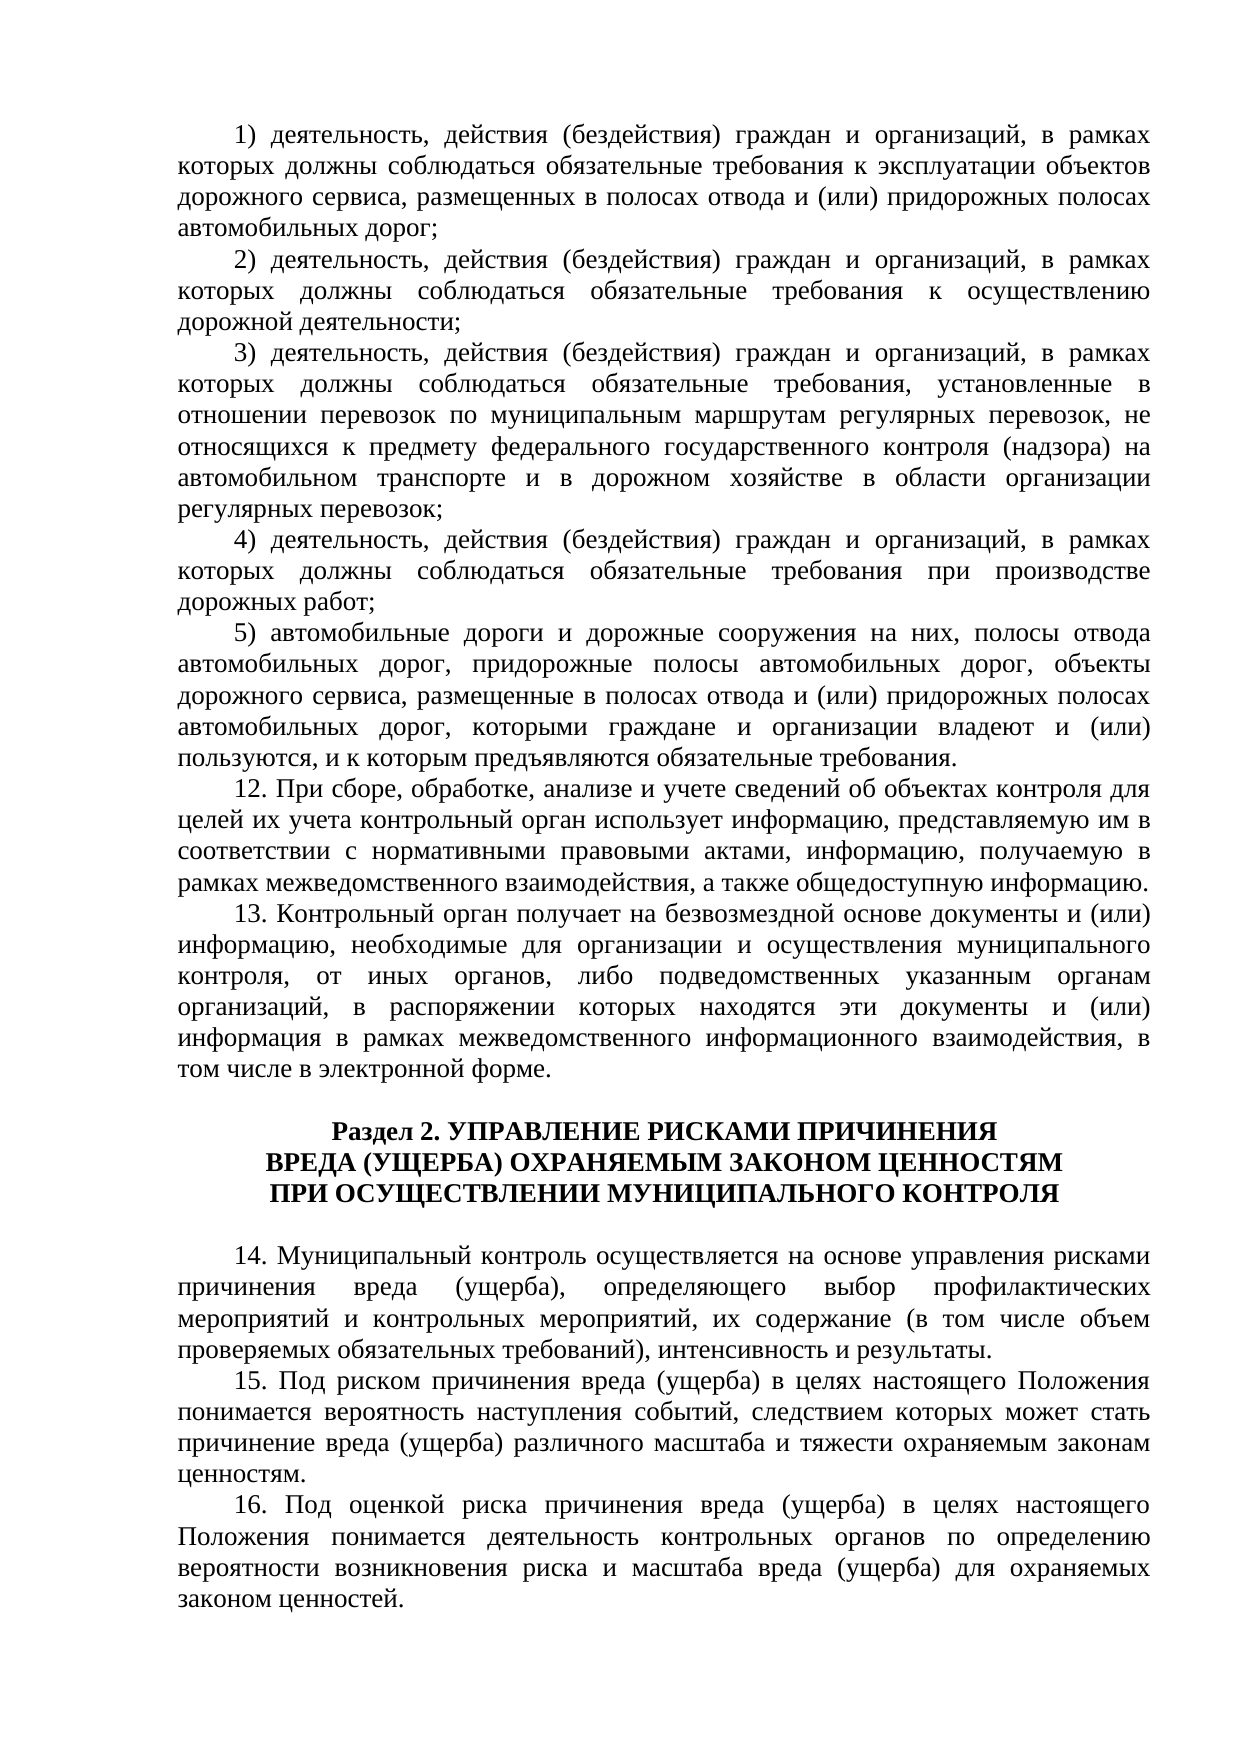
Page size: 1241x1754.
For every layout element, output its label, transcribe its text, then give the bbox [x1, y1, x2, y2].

text 14. Муниципальный контроль осуществляется на основе управления рисками причинения вреда (ущерба), определяющего выбор профилактических мероприятий и контрольных мероприятий, их содержание (в том числе объем проверяемых обязательных требований), интенсивность и результаты. [177, 1239, 1152, 1364]
text 15. Под риском причинения вреда (ущерба) в целях настоящего Положения понимается вероятность наступления событий, следствием которых может стать причинение вреда (ущерба) различного масштаба и тяжести охраняемым законам ценностям. [177, 1364, 1152, 1488]
text 12. При сборе, обработке, анализе и учете сведений об объектах контроля для целей их учета контрольный орган использует информацию, представляемую им в соответствии с нормативными правовыми актами, информацию, получаемую в рамках межведомственного взаимодействия, а также общедоступную информацию. [177, 772, 1152, 897]
text 3) деятельность, действия (бездействия) граждан и организаций, в рамках которых должны соблюдаться обязательные требования, установленные в отношении перевозок по муниципальным маршрутам регулярных перевозок, не относящихся к предмету федерального государственного контроля (надзора) на автомобильном транспорте и в дорожном хозяйстве в области организации регулярных перевозок; [177, 336, 1152, 523]
text 16. Под оценкой риска причинения вреда (ущерба) в целях настоящего Положения понимается деятельность контрольных органов по определению вероятности возникновения риска и масштаба вреда (ущерба) для охраняемых законом ценностей. [177, 1488, 1152, 1613]
text 5) автомобильные дороги и дорожные сооружения на них, полосы отвода автомобильных дорог, придорожные полосы автомобильных дорог, объекты дорожного сервиса, размещенные в полосах отвода и (или) придорожных полосах автомобильных дорог, которыми граждане и организации владеют и (или) пользуются, и к которым предъявляются обязательные требования. [177, 616, 1152, 772]
text Раздел 2. УПРАВЛЕНИЕ РИСКАМИ ПРИЧИНЕНИЯ [177, 1115, 1152, 1146]
text 13. Контрольный орган получает на безвозмездной основе документы и (или) информацию, необходимые для организации и осуществления муниципального контроля, от иных органов, либо подведомственных указанным органам организаций, в распоряжении которых находятся эти документы и (или) информация в рамках межведомственного информационного взаимодействия, в том числе в электронной форме. [177, 897, 1152, 1084]
text ПРИ ОСУЩЕСТВЛЕНИИ МУНИЦИПАЛЬНОГО КОНТРОЛЯ [177, 1177, 1152, 1208]
text ВРЕДА (УЩЕРБА) ОХРАНЯЕМЫМ ЗАКОНОМ ЦЕННОСТЯМ [177, 1146, 1152, 1177]
text 4) деятельность, действия (бездействия) граждан и организаций, в рамках которых должны соблюдаться обязательные требования при производстве дорожных работ; [177, 523, 1152, 616]
text 2) деятельность, действия (бездействия) граждан и организаций, в рамках которых должны соблюдаться обязательные требования к осуществлению дорожной деятельности; [177, 243, 1152, 336]
text 1) деятельность, действия (бездействия) граждан и организаций, в рамках которых должны соблюдаться обязательные требования к эксплуатации объектов дорожного сервиса, размещенных в полосах отвода и (или) придорожных полосах автомобильных дорог; [177, 118, 1152, 243]
